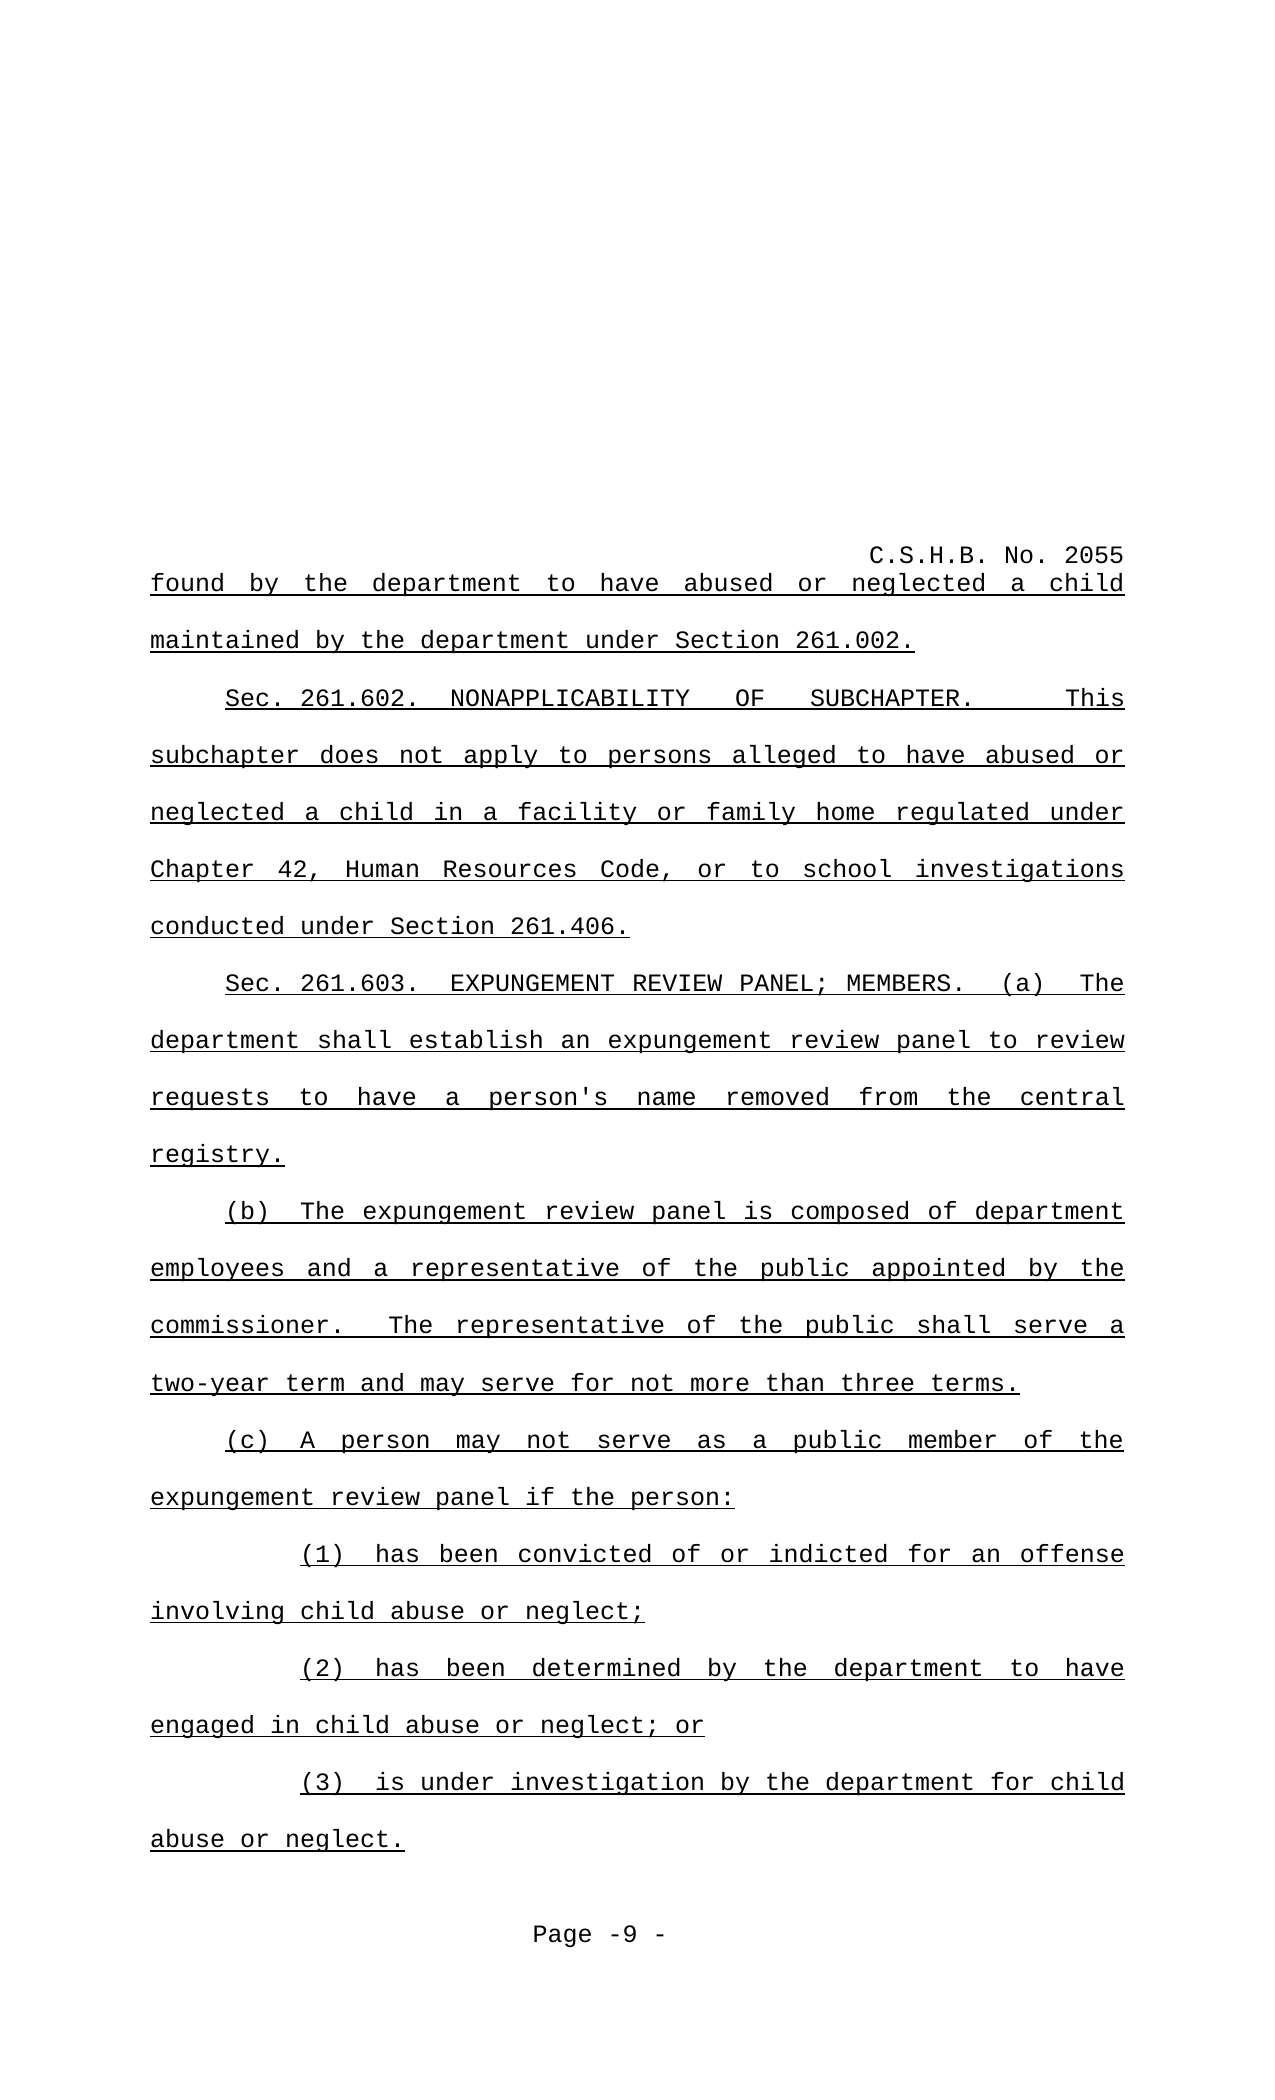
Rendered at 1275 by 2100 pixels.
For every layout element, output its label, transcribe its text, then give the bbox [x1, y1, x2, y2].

text (2) has been determined by the department to have engaged in child abuse or neglect; or [150, 1655, 1125, 1741]
text Sec. 261.602. NONAPPLICABILITY OF SUBCHAPTER. This subchapter does not apply to persons alleged to have abused or neglected a child in a facility or family home regulated under Chapter 42, Human Resources Code, or to school investigations conducted under Section 261.406. [150, 685, 1125, 765]
text Sec. 261.603. EXPUNGEMENT REVIEW PANEL; MEMBERS. (a) The department shall establish an expungement review panel to review requests to have a person's name removed from the central registry. [150, 970, 1125, 1051]
text Sec. 261.602. NONAPPLICABILITY OF SUBCHAPTER. This subchapter does not apply to persons alleged to have abused or neglected a child in a facility or family home regulated under Chapter 42, Human Resources Code, or to school investigations conducted under Section 261.406. [150, 767, 1125, 822]
text (b) The expungement review panel is composed of department employees and a representative of the public appointed by the commissioner. The representative of the public shall serve a two-year term and may serve for not more than three terms. [150, 1199, 1125, 1279]
text (1) has been convicted of or indicted for an offense involving child abuse or neglect; [150, 1541, 1125, 1627]
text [150, 571, 1125, 594]
text (3) is under investigation by the department for child abuse or neglect. [150, 1769, 1125, 1855]
text Sec. 261.602. NONAPPLICABILITY OF SUBCHAPTER. This subchapter does not apply to persons alleged to have abused or neglected a child in a facility or family home regulated under Chapter 42, Human Resources Code, or to school investigations conducted under Section 261.406. [150, 824, 1125, 880]
text (b) The expungement review panel is composed of department employees and a representative of the public appointed by the commissioner. The representative of the public shall serve a two-year term and may serve for not more than three terms. [150, 1281, 1125, 1336]
text Sec. 261.602. NONAPPLICABILITY OF SUBCHAPTER. This subchapter does not apply to persons alleged to have abused or neglected a child in a facility or family home regulated under Chapter 42, Human Resources Code, or to school investigations conducted under Section 261.406. [150, 881, 1125, 942]
text Sec. 261.603. EXPUNGEMENT REVIEW PANEL; MEMBERS. (a) The department shall establish an expungement review panel to review requests to have a person's name removed from the central registry. [150, 1052, 1125, 1108]
text (c) A person may not serve as a public member of the expungement review panel if the person: [150, 1427, 1125, 1513]
text (b) The expungement review panel is composed of department employees and a representative of the public appointed by the commissioner. The representative of the public shall serve a two-year term and may serve for not more than three terms. [150, 1338, 1125, 1398]
text Sec. 261.603. EXPUNGEMENT REVIEW PANEL; MEMBERS. (a) The department shall establish an expungement review panel to review requests to have a person's name removed from the central registry. [150, 1110, 1125, 1170]
